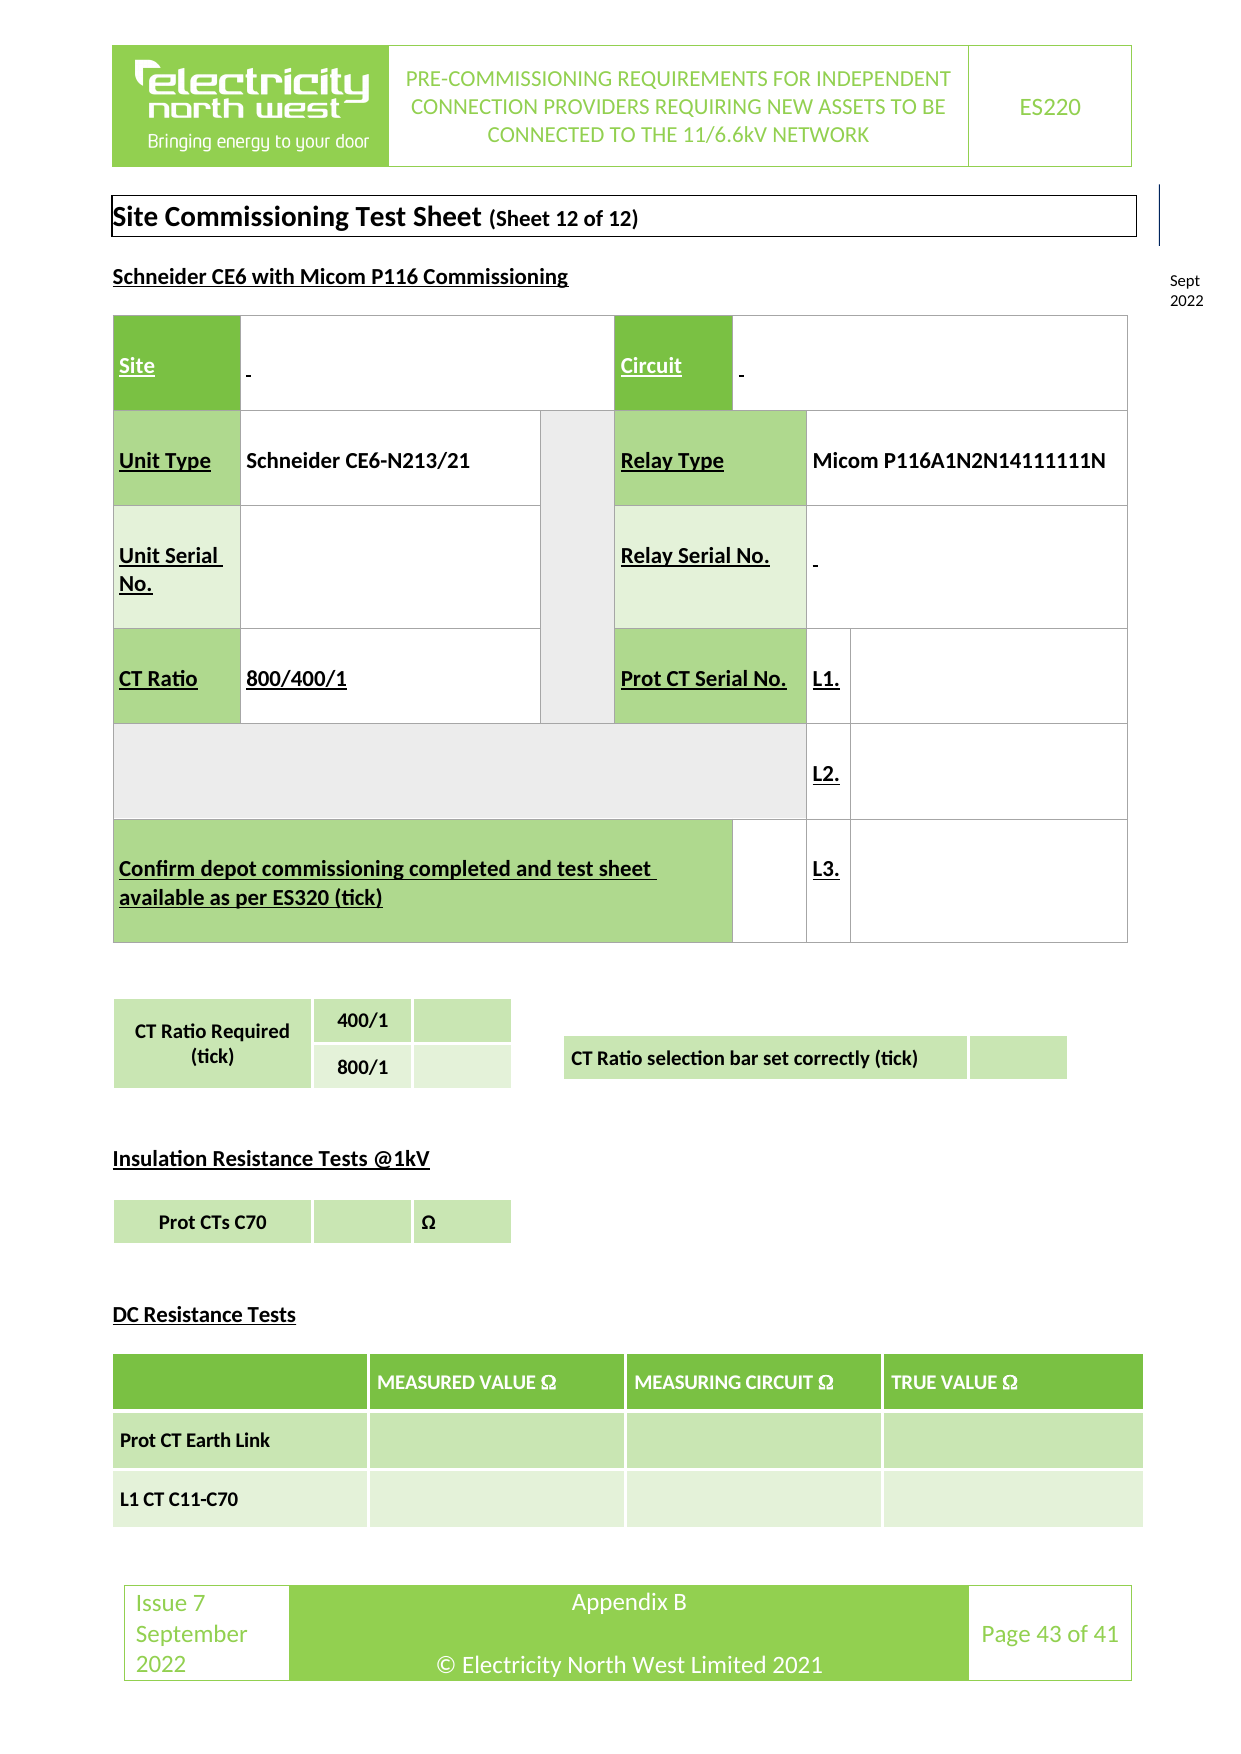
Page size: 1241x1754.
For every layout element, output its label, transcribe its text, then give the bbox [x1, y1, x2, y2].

table_header MEASURING CIRCUIT [627, 1354, 881, 1409]
table_header Prot CTs C70 [114, 1200, 311, 1243]
table_header [241, 316, 614, 410]
table_cell CT Ratio [114, 629, 240, 723]
table_cell [807, 506, 1127, 628]
picture [134, 59, 371, 153]
table_cell Schneider CE6-N213/21 [241, 411, 540, 505]
text Schneider CE6 with Micom P116 Commissioning [112, 262, 1128, 290]
table_cell [851, 629, 1127, 723]
table_header CT Ratio selection bar set correctly (tick) [564, 1036, 967, 1079]
table_cell Prot CT Serial No. [615, 629, 806, 723]
table_header [113, 1354, 367, 1409]
table_cell Micom P116A1N2N14111111N [807, 411, 1127, 505]
text DC Resistance Tests [112, 1300, 1128, 1328]
text Site Commissioning Test Sheet (Sheet 12 of 12) [113, 196, 1136, 236]
table_cell 800/1 [314, 1045, 411, 1088]
table_cell [541, 411, 614, 723]
table_cell Confirm depot commissioning completed and test sheet available as per ES320 (tick) [114, 820, 732, 942]
table_cell [241, 506, 540, 628]
table_header [314, 1200, 411, 1243]
table_header MEASURED VALUE [370, 1354, 624, 1409]
text Insulation Resistance Tests @1kV [112, 1144, 1128, 1172]
table_cell [370, 1413, 624, 1468]
table_cell [884, 1471, 1143, 1527]
table_cell [627, 1413, 881, 1468]
table_cell L2. [807, 724, 850, 818]
table_header [414, 999, 511, 1042]
table_header TRUE VALUE [884, 1354, 1143, 1409]
table_cell [627, 1471, 881, 1527]
table_cell [414, 1045, 511, 1088]
table_cell L1 CT C11-C70 [113, 1471, 367, 1527]
table_cell Relay Serial No. [615, 506, 806, 628]
table_cell L1. [807, 629, 850, 723]
table_header Site [114, 316, 240, 410]
table_cell [733, 820, 806, 942]
table_cell Unit Serial No. [114, 506, 240, 628]
table_cell [370, 1471, 624, 1527]
table_header 400/1 [314, 999, 411, 1042]
table_header [970, 1036, 1067, 1079]
table_cell [884, 1413, 1143, 1468]
table_cell L3. [807, 820, 850, 942]
table_cell Unit Type [114, 411, 240, 505]
table_header [733, 316, 1127, 410]
table_cell [851, 820, 1127, 942]
table_cell [114, 724, 806, 818]
table_header CT Ratio Required (tick) [114, 999, 311, 1088]
table_cell 800/400/1 [241, 629, 540, 723]
table_cell Prot CT Earth Link [113, 1413, 367, 1468]
table_header Ω [414, 1200, 511, 1243]
table_cell Relay Type [615, 411, 806, 505]
table_header Circuit [615, 316, 732, 410]
table_cell [851, 724, 1127, 818]
